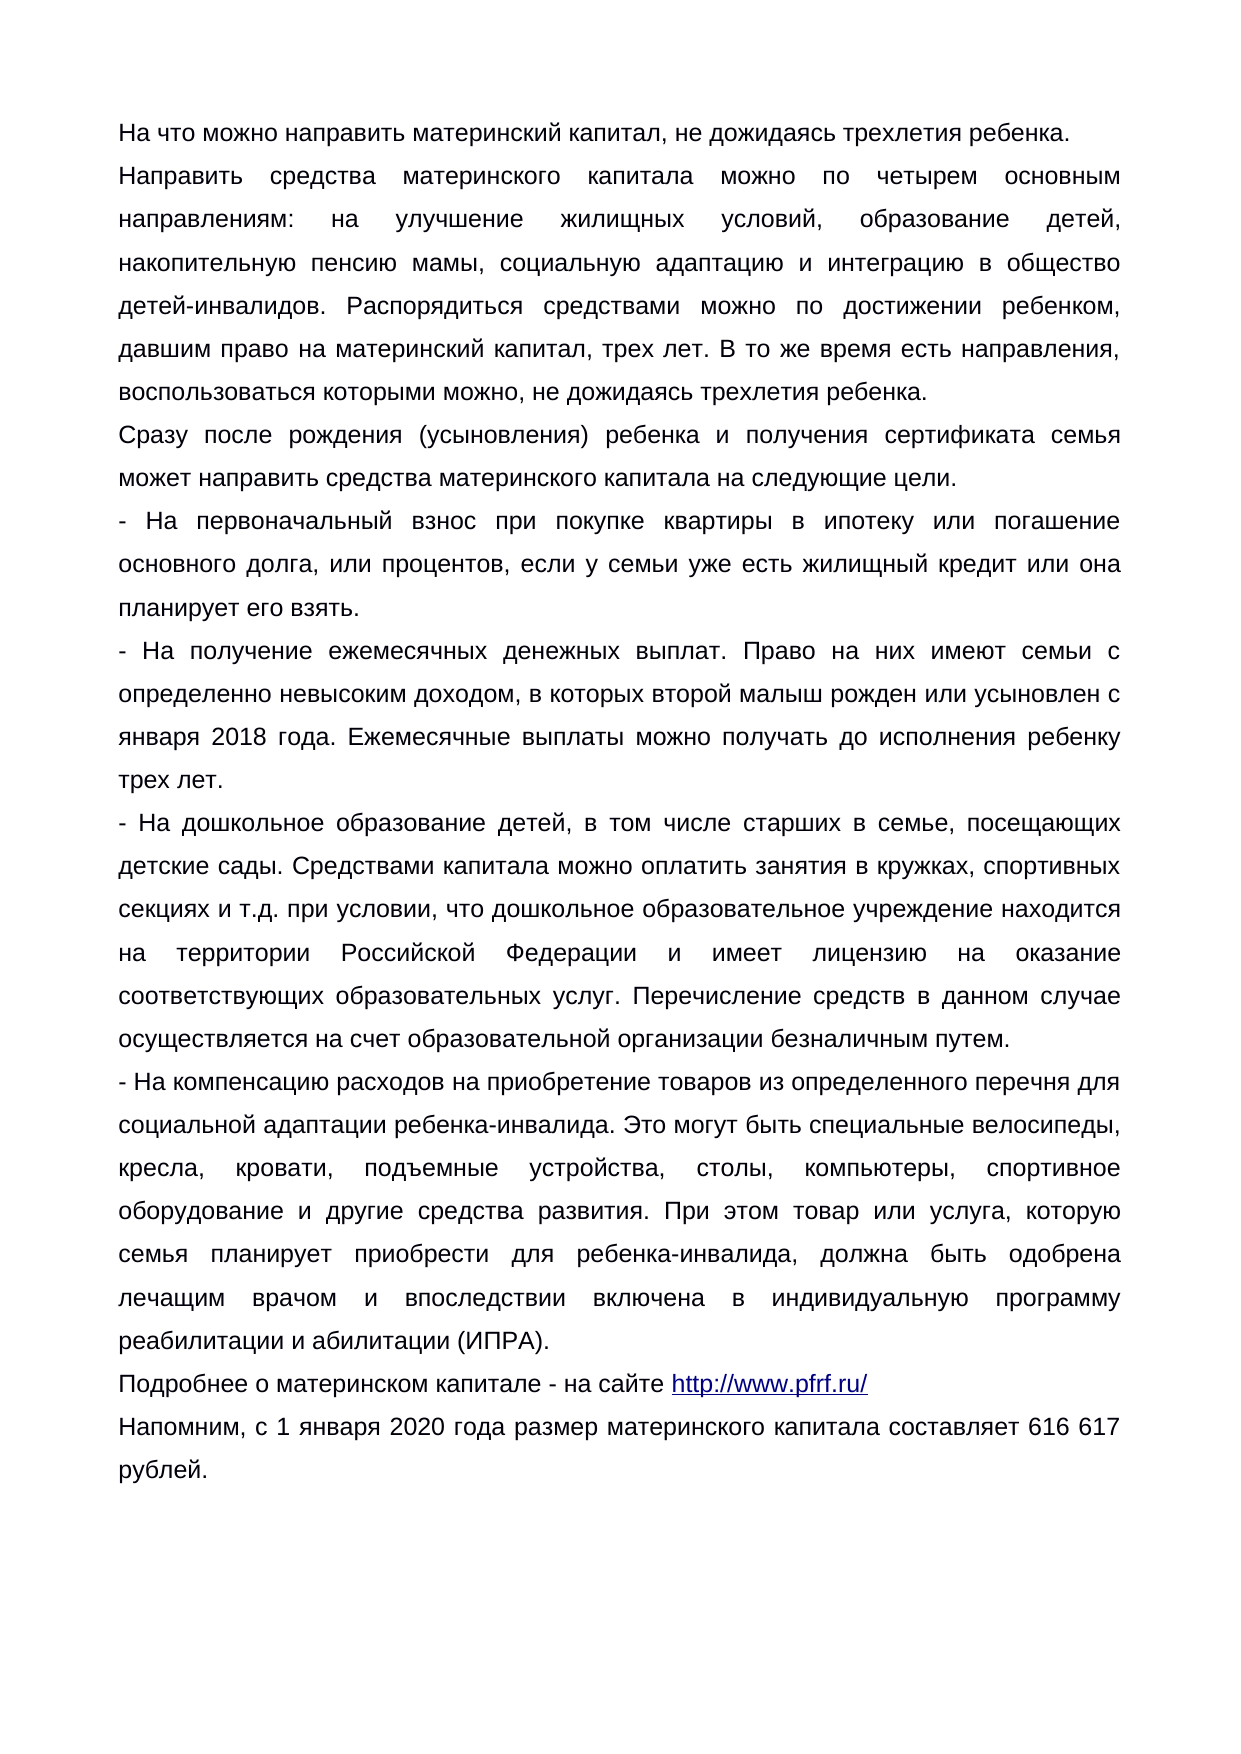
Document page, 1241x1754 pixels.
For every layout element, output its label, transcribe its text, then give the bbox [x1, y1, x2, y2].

text Сразу после рождения (усыновления) ребенка и получения сертификата семья может направить средства материнского капитала на следующие цели. [118, 420, 1122, 492]
text На что можно направить материнский капитал, не дожидаясь трехлетия ребенка. [118, 118, 1122, 147]
text - На получение ежемесячных денежных выплат. Право на них имеют семьи с определенно невысоким доходом, в которых второй малыш рожден или усыновлен с января 2018 года. Ежемесячные выплаты можно получать до исполнения ребенку трех лет. [118, 636, 1122, 794]
text Подробнее о материнском капитале - на сайте http://www.pfrf.ru/ [118, 1369, 1122, 1397]
text Направить средства материнского капитала можно по четырем основным направлениям: на улучшение жилищных условий, образование детей, накопительную пенсию мамы, социальную адаптацию и интеграцию в общество детей-инвалидов. Распорядиться средствами можно по достижении ребенком, давшим право на материнский капитал, трех лет. В то же время есть направления, воспользоваться которыми можно, не дожидаясь трехлетия ребенка. [118, 161, 1122, 406]
text - На первоначальный взнос при покупке квартиры в ипотеку или погашение основного долга, или процентов, если у семьи уже есть жилищный кредит или она планирует его взять. [118, 506, 1122, 621]
text Напомним, с 1 января 2020 года размер материнского капитала составляет 616 617 рублей. [118, 1412, 1122, 1484]
text - На дошкольное образование детей, в том числе старших в семье, посещающих детские сады. Средствами капитала можно оплатить занятия в кружках, спортивных секциях и т.д. при условии, что дошкольное образовательное учреждение находится на территории Российской Федерации и имеет лицензию на оказание соответствующих образовательных услуг. Перечисление средств в данном случае осуществляется на счет образовательной организации безналичным путем. [118, 808, 1122, 1052]
text - На компенсацию расходов на приобретение товаров из определенного перечня для социальной адаптации ребенка-инвалида. Это могут быть специальные велосипеды, кресла, кровати, подъемные устройства, столы, компьютеры, спортивное оборудование и другие средства развития. При этом товар или услуга, которую семья планирует приобрести для ребенка-инвалида, должна быть одобрена лечащим врачом и впоследствии включена в индивидуальную программу реабилитации и абилитации (ИПРА). [118, 1067, 1122, 1354]
